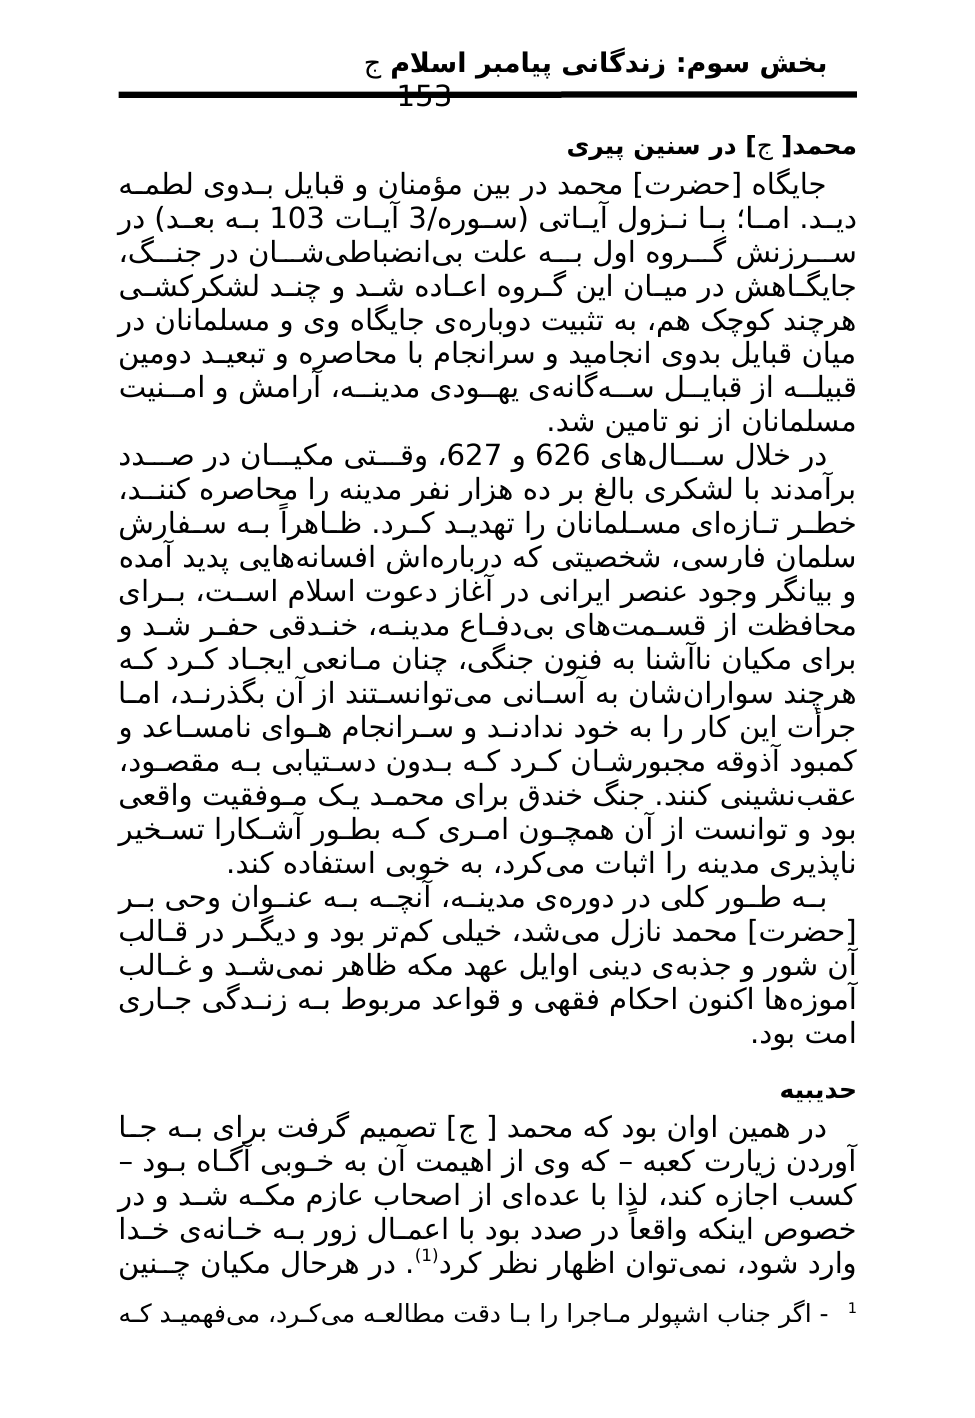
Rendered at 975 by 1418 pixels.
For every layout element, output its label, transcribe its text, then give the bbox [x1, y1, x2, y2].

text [118, 1110, 857, 1280]
text به طور کلی در دوره‌ی مدینه، آنچه به عنوان وحی بر [حضرت] محمد نازل می‌شد، خیلی کم‌تر بود و دیگر در قالب آن شور و جذبه‌ی دینی اوایل عهد مکه ظاهر نمی‌شد و غالب آموزه‌ها اکنون احکام فقهی و قواعد مربوط به زندگی جاری امت بود. [118, 880, 857, 1050]
text جایگاه [حضرت] محمد در بین مؤمنان و قبایل بدوی لطمه دید. اما؛ با نزول آیاتی (سوره/3 آیات 103 به بعد) در سرزنش گروه اول به علت بی‌انضباطی‌شان در جنگ، جایگاهش در میان این گروه اعاده شد و چند لشکرکشی هرچند کوچک هم، به تثبیت دوباره‌ی جایگاه وی و مسلمانان در میان قبایل بدوی انجامید و سرانجام با محاصره و تبعید دومین قبیله از قبایل سه‌گانه‌ی یهودی مدینه، آرامش و امنیت مسلمانان از نو تامین شد. [118, 167, 857, 439]
text حدیبیه [118, 1075, 857, 1104]
text در خلال سال‌های 626 و 627، وقتی مکیان در صدد برآمدند با لشکری بالغ بر ده هزار نفر مدینه را محاصره کنند، خطر تازه‌ای مسلمانان را تهدید کرد. ظاهراً به سفارش سلمان فارسی، شخصیتی که درباره‌اش افسانه‌هایی پدید آمده و بیانگر وجود عنصر ایرانی در آغاز دعوت اسلام است، برای محافظت از قسمت‌های بی‌دفاع مدینه، خندقی حفر شد و برای مکیان ناآشنا به فنون جنگی، چنان مانعی ایجاد کرد که هرچند سواران‌شان به آسانی می‌توانستند از آن بگذرند، اما جرأت این کار را به خود ندادند و سرانجام هوای نامساعد و کمبود آذوقه مجبورشان کرد که بدون دستیابی به مقصود، عقب‌نشینی کنند. جنگ خندق برای محمد یک موفقیت واقعی بود و توانست از آن همچون امری که بطور آشکارا تسخیر ناپذیری مدینه را اثبات می‌کرد، به خوبی استفاده کند. [118, 439, 857, 880]
text محمد[ ج] در سنین پیری [118, 132, 857, 161]
